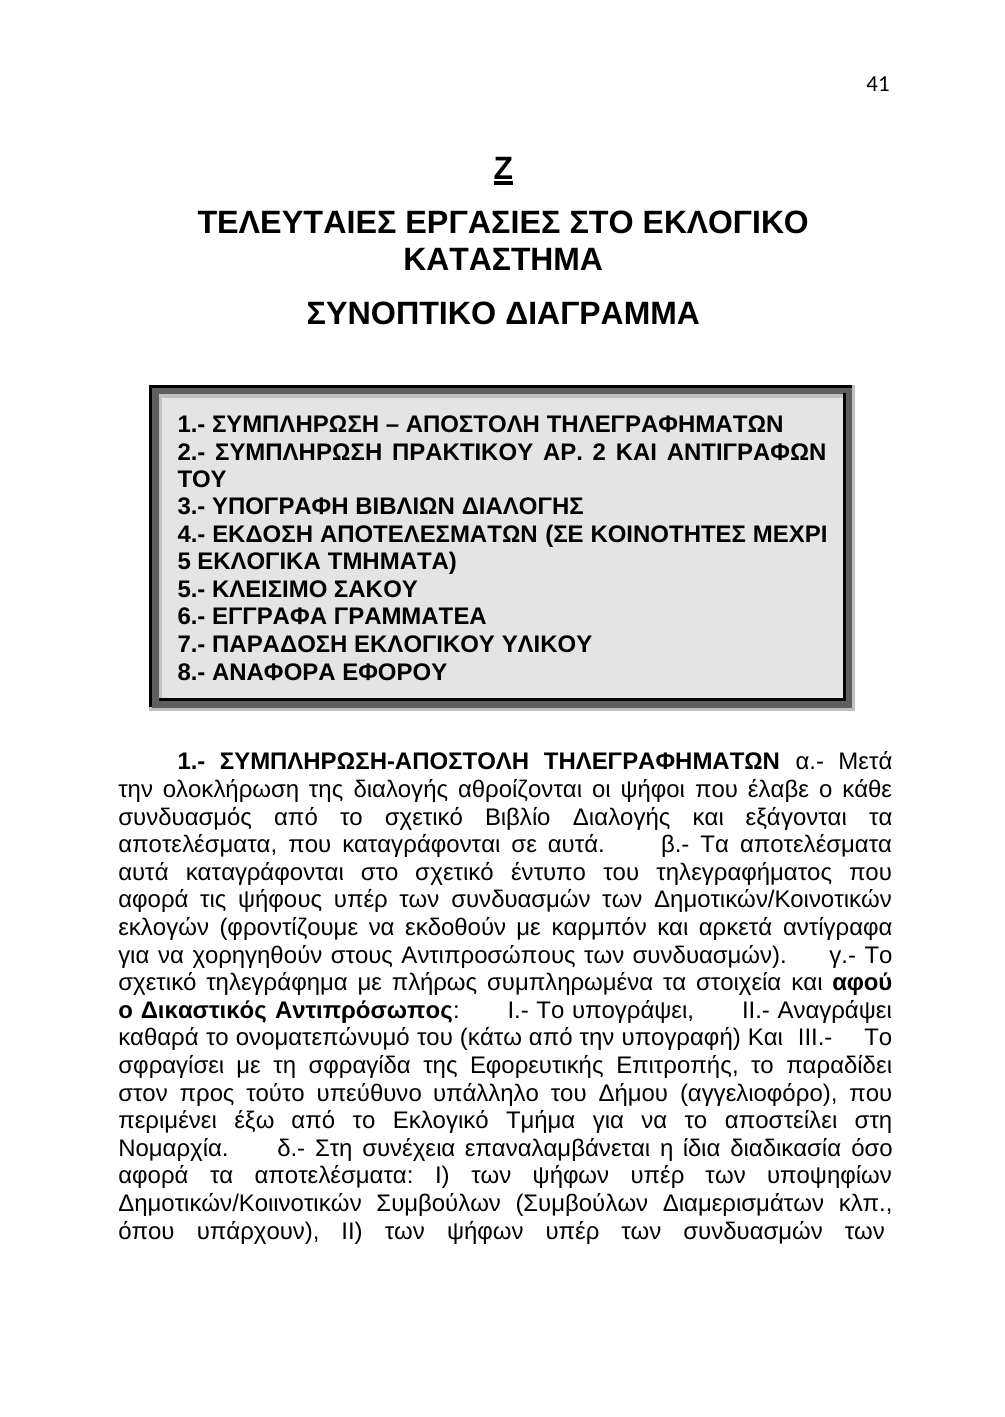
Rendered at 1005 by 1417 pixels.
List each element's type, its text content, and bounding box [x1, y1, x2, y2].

text Ζ [488, 149, 518, 186]
text 5.- ΚΛΕΙΣΙΜΟ ΣΑΚΟΥ [177, 575, 900, 603]
text 2.- ΣΥΜΠΛΗΡΩΣΗ ΠΡΑΚΤΙΚΟΥ ΑΡ. 2 ΚΑΙ ΑΝΤΙΓΡΑΦΩΝ ΤΟΥ [177, 438, 833, 493]
text 3.- ΥΠΟΓΡΑΦΗ ΒΙΒΛΙΩΝ ΔΙΑΛΟΓΗΣ [177, 493, 900, 520]
text 1.- ΣΥΜΠΛΗΡΩΣΗ – ΑΠΟΣΤΟΛΗ ΤΗΛΕΓΡΑΦΗΜΑΤΩΝ [177, 410, 900, 437]
text ΤΕΛΕΥΤΑΙΕΣ ΕΡΓΑΣΙΕΣ ΣΤΟ ΕΚΛΟΓΙΚΟ ΚΑΤΑΣΤΗΜΑ [193, 203, 813, 277]
text 5 ΕΚΛΟΓΙΚΑ ΤΜΗΜΑΤΑ) [177, 548, 900, 575]
text 7.- ΠΑΡΑΔΟΣΗ ΕΚΛΟΓΙΚΟΥ ΥΛΙΚΟΥ [177, 630, 900, 658]
text 4.- ΕΚΔΟΣΗ ΑΠΟΤΕΛΕΣΜΑΤΩΝ (ΣΕ ΚΟΙΝΟΤΗΤΕΣ ΜΕΧΡΙ [177, 520, 900, 548]
text 6.- ΕΓΓΡΑΦΑ ΓΡΑΜΜΑΤΕΑ [177, 603, 900, 630]
text 1.- ΣΥΜΠΛΗΡΩΣΗ-ΑΠΟΣΤΟΛΗ ΤΗΛΕΓΡΑΦΗΜΑΤΩΝ α.- Μετά την ολοκλήρωση της διαλογής αθροίζονται οι ψήφοι που έλαβε ο κάθε συνδυασμός από το σχετικό Βιβλίο Διαλογής και εξάγονται τα αποτελέσματα, που καταγράφονται σε αυτά. β.- Τα αποτελέσματα αυτά καταγράφονται στο σχετικό έντυπο του τηλεγραφήματος που αφορά τις ψήφους υπέρ των συνδυασμών των Δημοτικών/Κοινοτικών εκλογών (φροντίζουμε να εκδοθούν με καρμπόν και αρκετά αντίγραφα για να χορηγηθούν στους Αντιπροσώπους των συνδυασμών). γ.- Το σχετικό τηλεγράφημα με πλήρως συμπληρωμένα τα στοιχεία και αφού ο Δικαστικός Αντιπρόσωπος: Ι.- Το υπογράψει, ΙΙ.- Αναγράψει καθαρά το ονοματεπώνυμό του (κάτω από την υπογραφή) Και ΙΙΙ.- Το σφραγίσει με τη σφραγίδα της Εφορευτικής Επιτροπής, το παραδίδει στον προς τούτο υπεύθυνο υπάλληλο του Δήμου (αγγελιοφόρο), που περιμένει έξω από το Εκλογικό Τμήμα για να το αποστείλει στη Νομαρχία. δ.- Στη συνέχεια επαναλαμβάνεται η ίδια διαδικασία όσο αφορά τα αποτελέσματα: Ι) των ψήφων υπέρ των υποψηφίων Δημοτικών/Κοιινοτικών Συμβούλων (Συμβούλων Διαμερισμάτων κλπ., όπου υπάρχουν), ΙΙ) των ψήφων υπέρ των συνδυασμών των [118, 747, 892, 1244]
text 8.- ΑΝΑΦΟΡΑ ΕΦΟΡΟΥ [177, 658, 900, 685]
text ΣΥΝΟΠΤΙΚΟ ΔΙΑΓΡΑΜΜΑ [300, 294, 706, 330]
